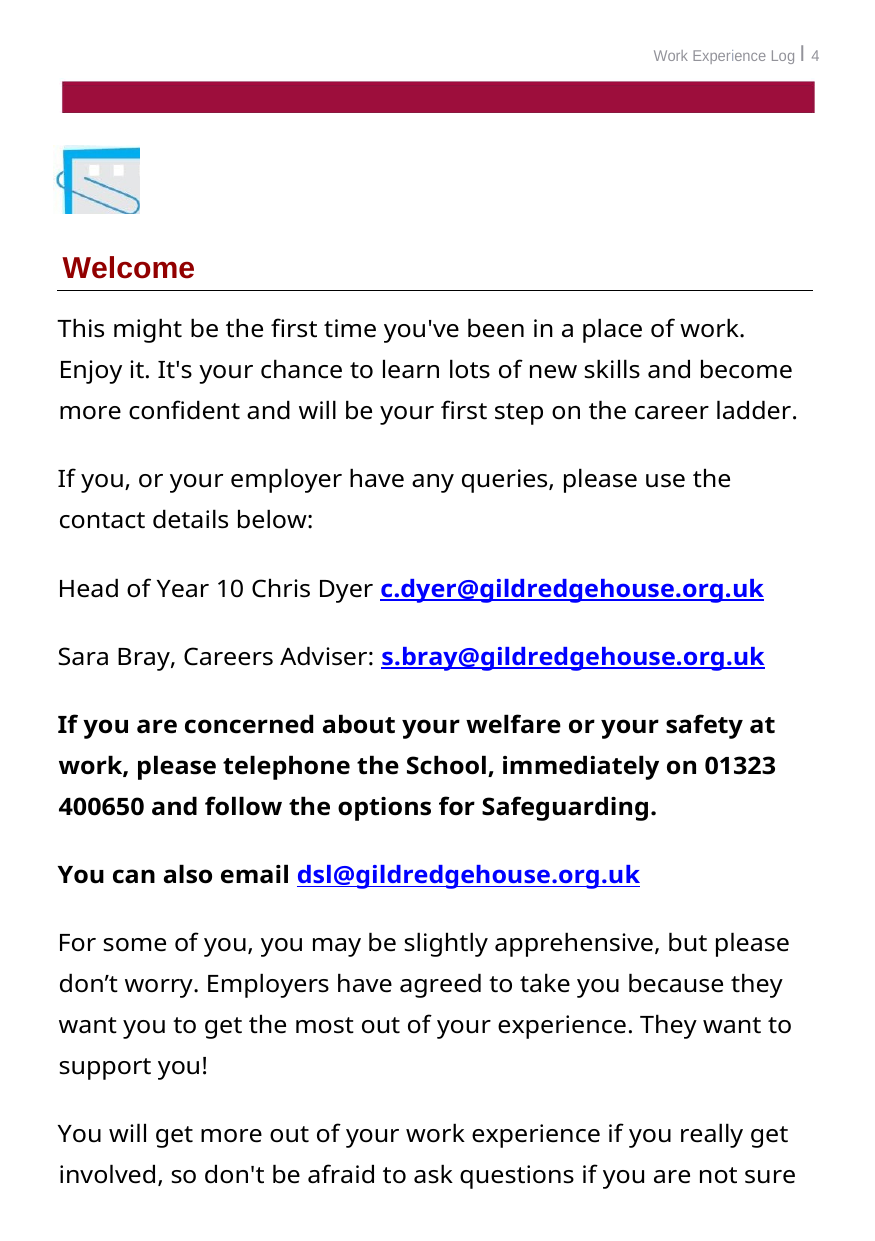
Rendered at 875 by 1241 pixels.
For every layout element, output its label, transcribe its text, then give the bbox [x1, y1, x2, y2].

picture [53, 145, 140, 214]
text This might be the first time you've been in a place of work. Enjoy it. It's your chance to learn lots of new skills and become more confident and will be your first step on the career ladder. [57, 312, 814, 427]
text Head of Year 10 Chris Dyer c.dyer@gildredgehouse.org.uk [57, 571, 814, 604]
text If you, or your employer have any queries, please use the contact details below: [57, 462, 814, 536]
picture [59, 78, 815, 113]
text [57, 1117, 814, 1191]
text If you are concerned about your welfare or your safety at work, please telephone the School, immediately on 01323 400650 and follow the options for Safeguarding. [57, 708, 814, 822]
text For some of you, you may be slightly apprehensive, but please don’t worry. Employers have agreed to take you because they want you to get the most out of your experience. They want to support you! [57, 926, 814, 1082]
subtitle Welcome [62, 250, 874, 285]
text Sara Bray, Careers Adviser: s.bray@gildredgehouse.org.uk [57, 639, 814, 672]
text You can also email dsl@gildredgehouse.org.uk [57, 858, 814, 891]
